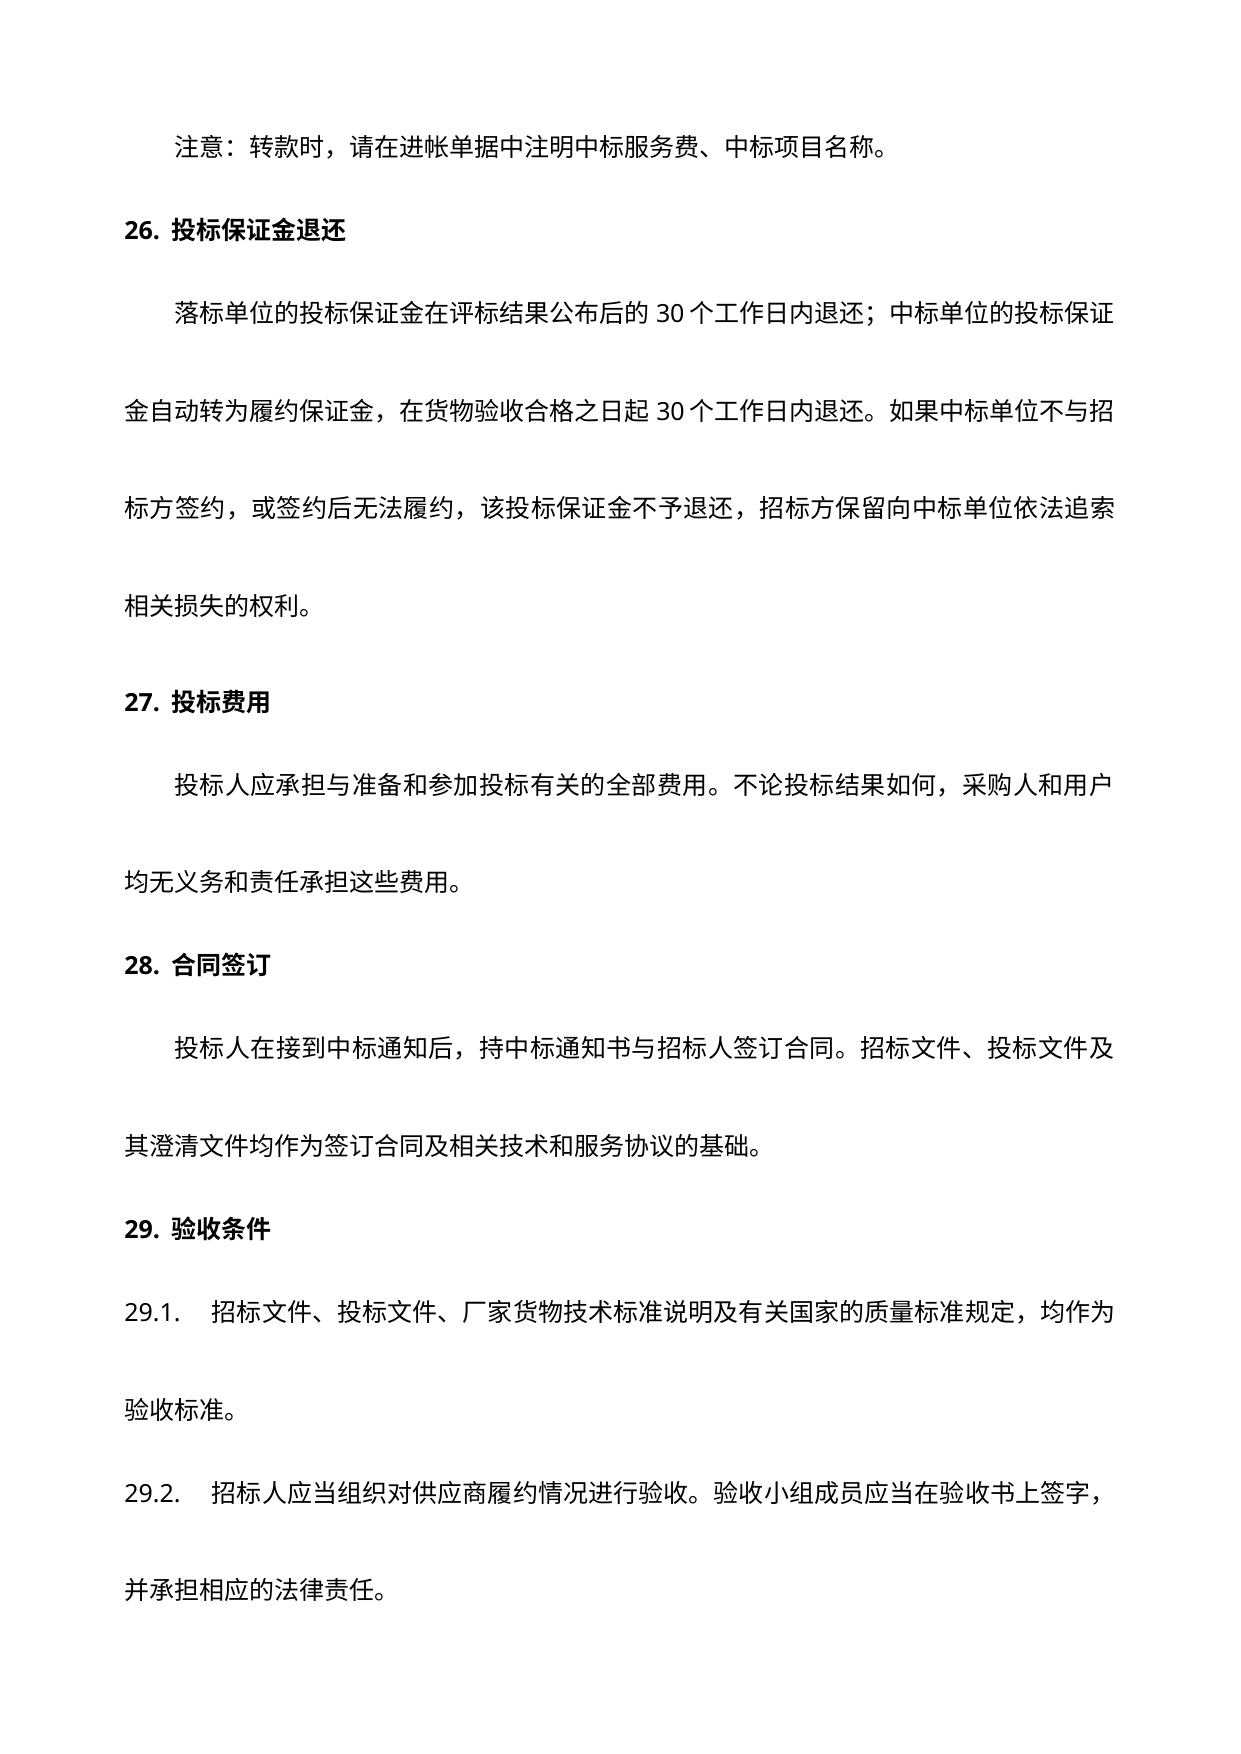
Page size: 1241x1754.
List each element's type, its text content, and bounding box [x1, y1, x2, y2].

text 投标人在接到中标通知后，持中标通知书与招标人签订合同。招标文件、投标文件及其澄清文件均作为签订合同及相关技术和服务协议的基础。 [124, 1014, 1116, 1177]
list 验收条件 [124, 1195, 1116, 1260]
text 注意：转款时，请在进帐单据中注明中标服务费、中标项目名称。 [124, 113, 1116, 178]
list 招标人应当组织对供应商履约情况进行验收。验收小组成员应当在验收书上签字，并承担相应的法律责任。 [124, 1459, 1116, 1621]
list 合同签订 [124, 931, 1116, 996]
text 落标单位的投标保证金在评标结果公布后的30个工作日内退还；中标单位的投标保证金自动转为履约保证金，在货物验收合格之日起30个工作日内退还。如果中标单位不与招标方签约，或签约后无法履约，该投标保证金不予退还，招标方保留向中标单位依法追索相关损失的权利。 [124, 279, 1116, 637]
list 投标费用 [124, 668, 1116, 733]
list 投标保证金退还 [124, 196, 1116, 261]
list 招标文件、投标文件、厂家货物技术标准说明及有关国家的质量标准规定，均作为验收标准。 [124, 1278, 1116, 1441]
text 投标人应承担与准备和参加投标有关的全部费用。不论投标结果如何，采购人和用户均无义务和责任承担这些费用。 [124, 751, 1116, 913]
